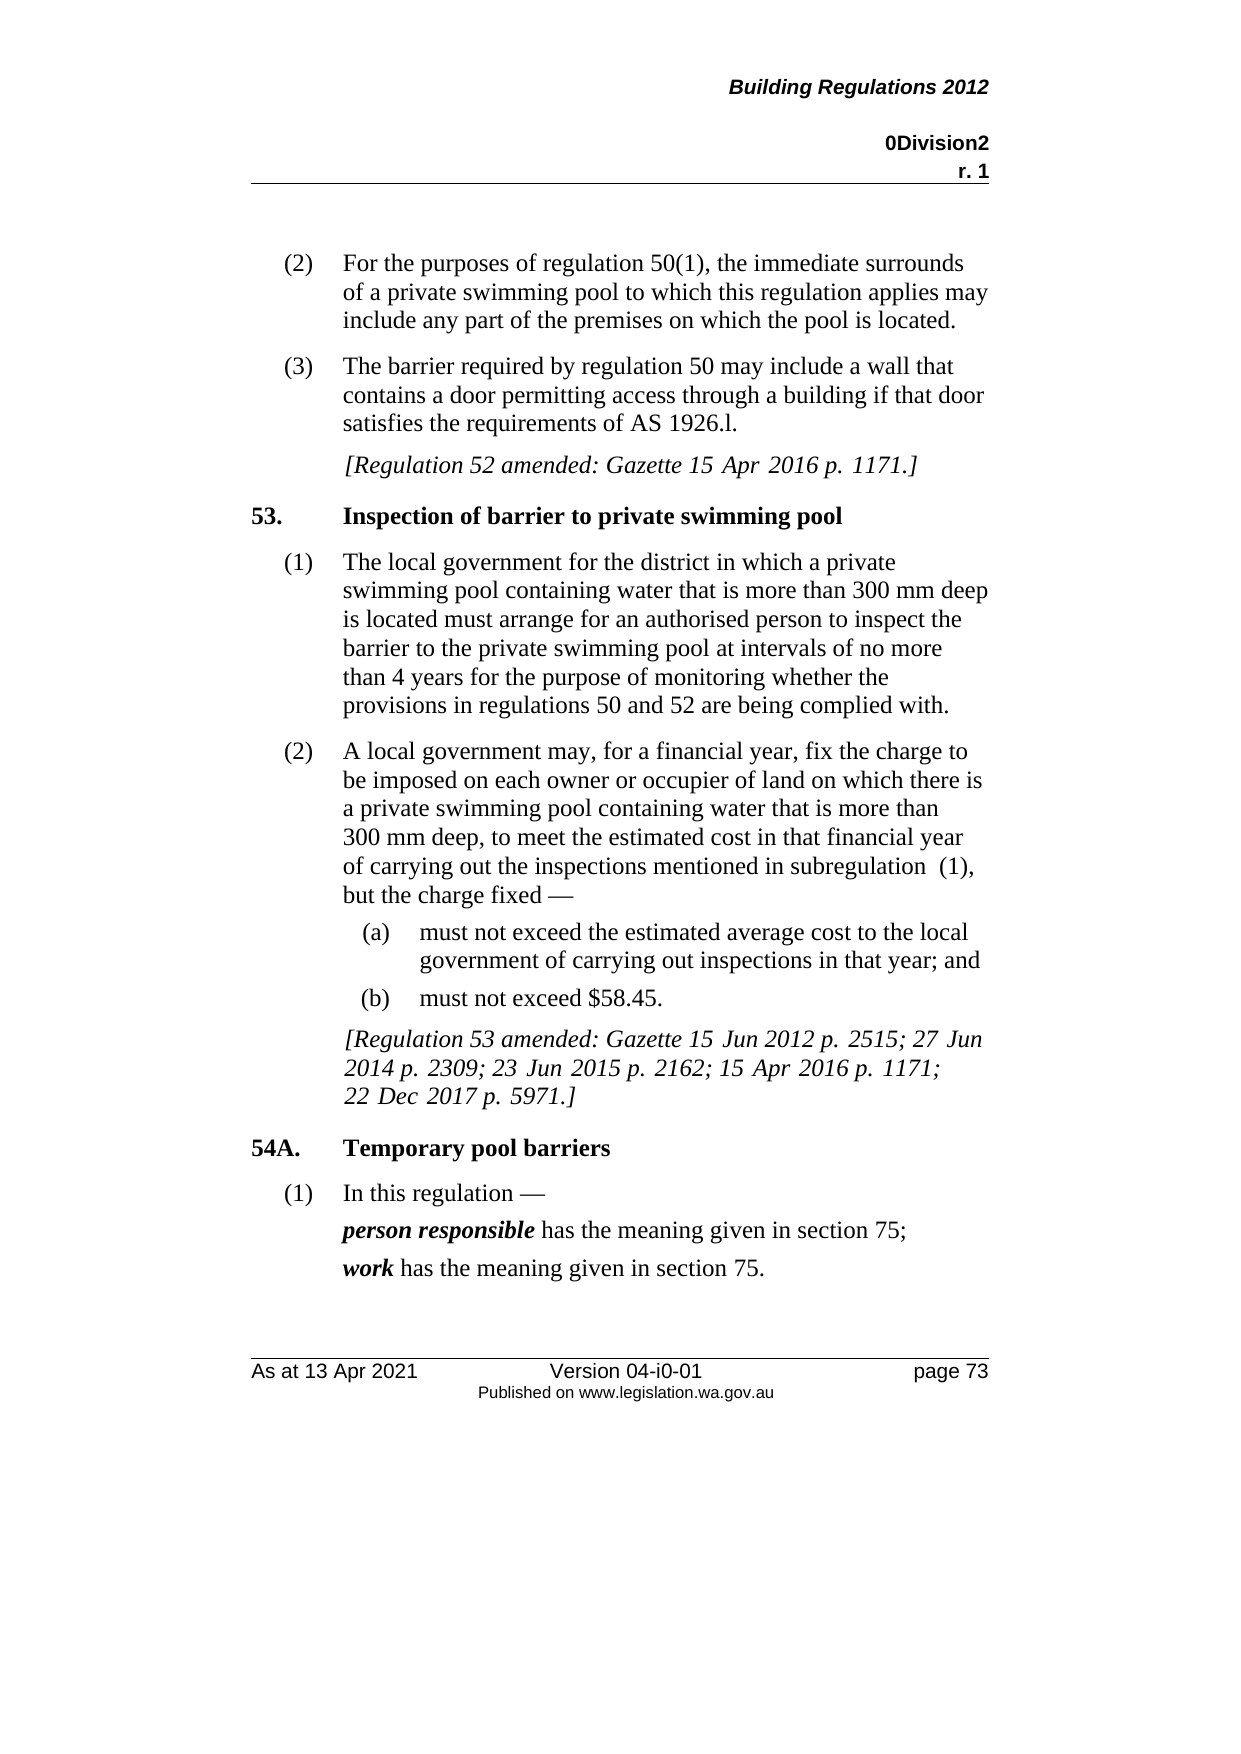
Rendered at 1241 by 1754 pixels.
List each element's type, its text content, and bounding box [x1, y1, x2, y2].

text (b) must not exceed $58.45. [251, 983, 989, 1011]
text (2) For the purposes of regulation 50(1), the immediate surrounds of a private swimming pool to which this regulation applies may include any part of the premises on which the pool is located. [251, 248, 989, 334]
text (3) The barrier required by regulation 50 may include a wall that contains a door permitting access through a building if that door satisfies the requirements of AS 1926.l. [251, 351, 989, 437]
text [Regulation 52 amended: Gazette 15 Apr 2016 p. 1171.] [251, 450, 989, 478]
text (1) In this regulation — [251, 1178, 989, 1207]
text [Regulation 53 amended: Gazette 15 Jun 2012 p. 2515; 27 Jun 2014 p. 2309; 23 Jun 2015 p. 2162; 15 Apr 2016 p. 1171; 22 Dec 2017 p. 5971.] [251, 1024, 989, 1110]
subtitle 53. Inspection of barrier to private swimming pool [251, 501, 989, 530]
text work has the meaning given in section 75. [251, 1253, 989, 1281]
subtitle 54A. Temporary pool barriers [251, 1133, 989, 1162]
text (2) A local government may, for a financial year, fix the charge to be imposed on each owner or occupier of land on which there is a private swimming pool containing water that is more than 300 mm deep, to meet the estimated cost in that financial year of carrying out the inspections mentioned in subregulation (1), but the charge fixed — [251, 736, 989, 908]
text (1) The local government for the district in which a private swimming pool containing water that is more than 300 mm deep is located must arrange for an authorised person to inspect the barrier to the private swimming pool at intervals of no more than 4 years for the purpose of monitoring whether the provisions in regulations 50 and 52 are being complied with. [251, 547, 989, 719]
text (a) must not exceed the estimated average cost to the local government of carrying out inspections in that year; and [251, 917, 989, 974]
text person responsible has the meaning given in section 75; [251, 1216, 989, 1244]
